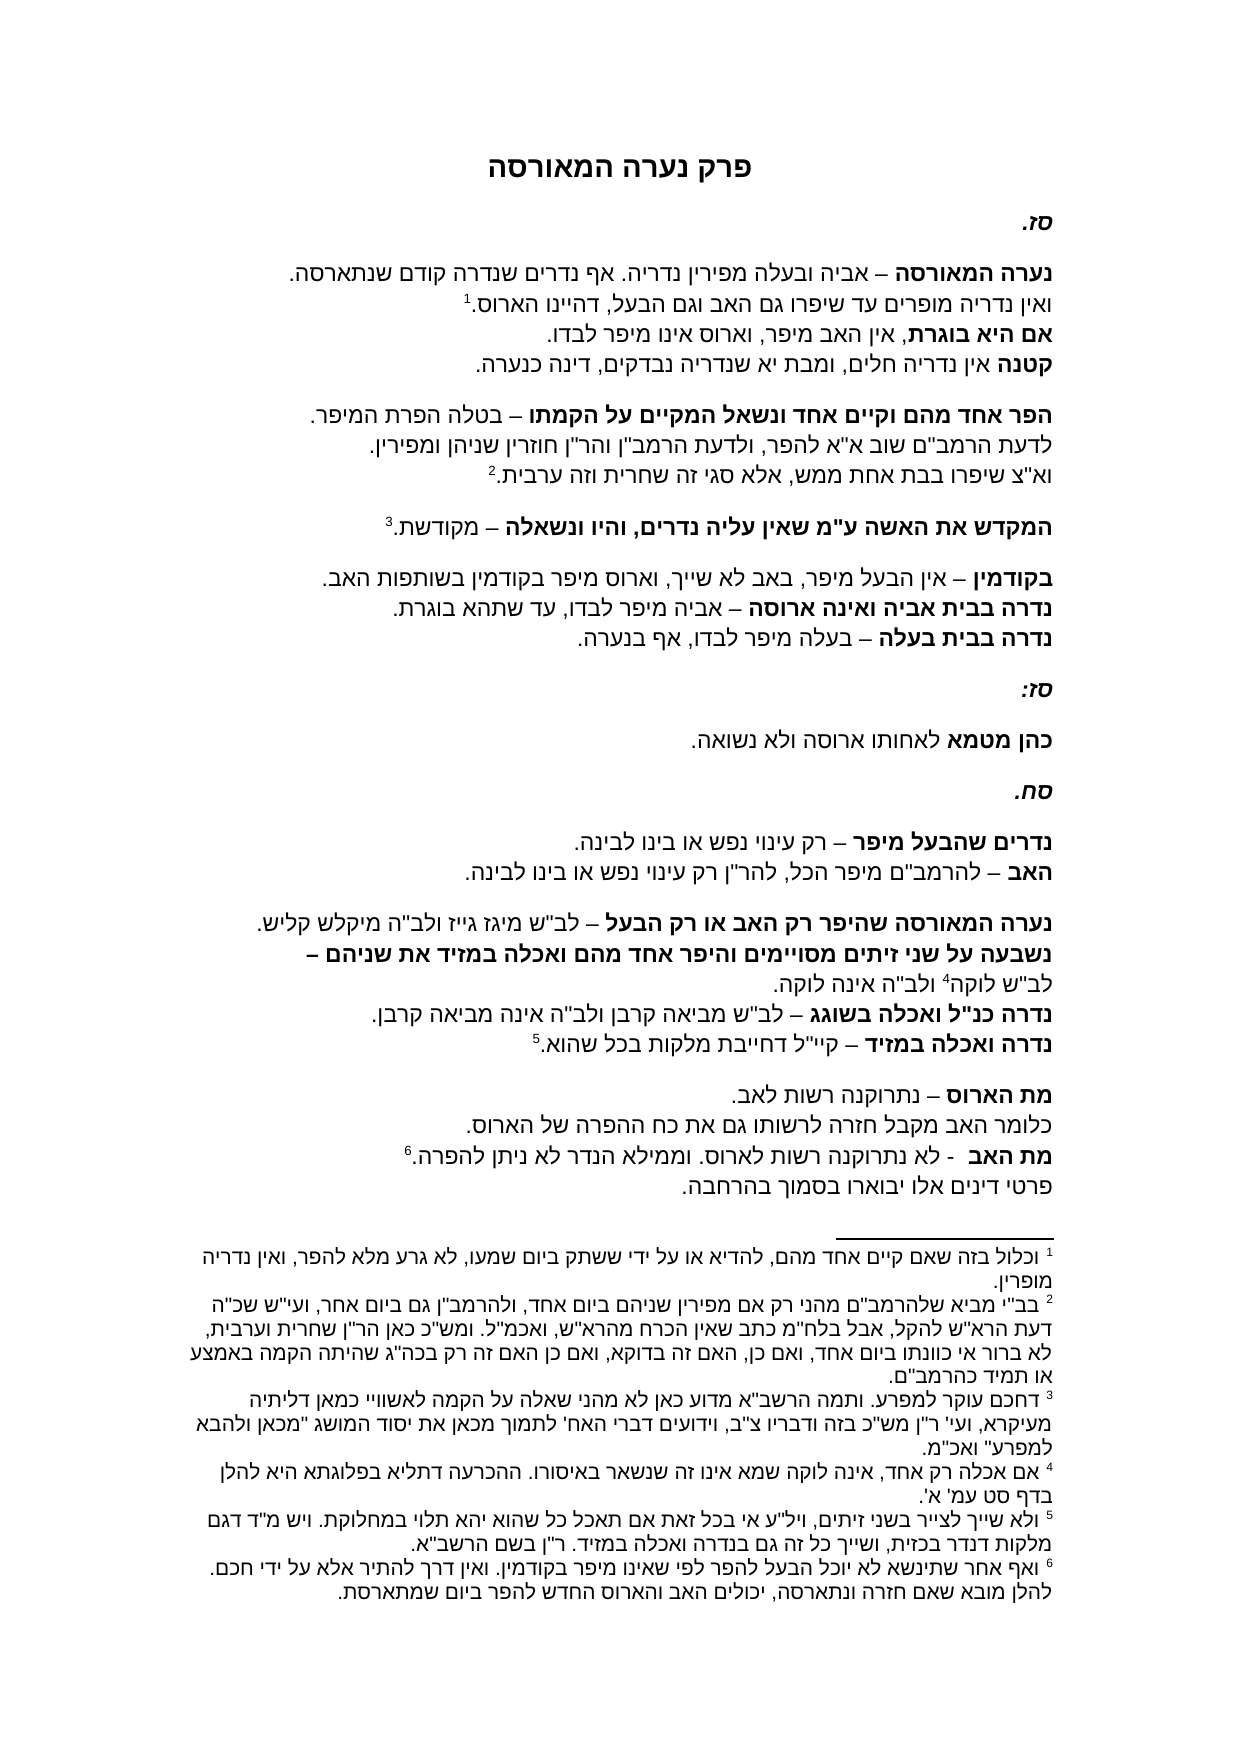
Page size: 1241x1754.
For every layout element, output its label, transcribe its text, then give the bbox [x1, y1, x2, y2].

text הפר אחד מהם וקיים אחד ונשאל המקיים על הקמתו – בטלה הפרת המיפר. לדעת הרמב"ם שוב א"א להפר, ולדעת הרמב"ן והר"ן חוזרין שניהן ומפירין. וא"צ שיפרו בבת אחת ממש, אלא סגי זה שחרית וזה ערבית. [187, 402, 1053, 489]
text מת הארוס – נתרוקנה רשות לאב. כלומר האב מקבל חזרה לרשותו גם את כח ההפרה של הארוס. מת האב - לא נתרוקנה רשות לארוס. וממילא הנדר לא ניתן להפרה. פרטי דינים אלו יבוארו בסמוך בהרחבה. [187, 1082, 1053, 1199]
text נערה המאורסה – אביה ובעלה מפירין נדריה. אף נדרים שנדרה קודם שנתארסה. ואין נדריה מופרים עד שיפרו גם האב וגם הבעל, דהיינו הארוס. אם היא בוגרת, אין האב מיפר, וארוס אינו מיפר לבדו. קטנה אין נדריה חלים, ומבת יא שנדריה נבדקים, דינה כנערה. [187, 260, 1053, 377]
text המקדש את האשה ע"מ שאין עליה נדרים, והיו ונשאלה – מקודשת. [187, 513, 1053, 540]
text כהן מטמא לאחותו ארוסה ולא נשואה. [187, 727, 1053, 753]
text בקודמין – אין הבעל מיפר, באב לא שייך, וארוס מיפר בקודמין בשותפות האב. נדרה בבית אביה ואינה ארוסה – אביה מיפר לבדו, עד שתהא בוגרת. נדרה בבית בעלה – בעלה מיפר לבדו, אף בנערה. [187, 564, 1053, 651]
text פרק נערה המאורסה [187, 150, 1053, 183]
text נדרים שהבעל מיפר – רק עינוי נפש או בינו לבינה. האב – להרמב"ם מיפר הכל, להר"ן רק עינוי נפש או בינו לבינה. [187, 829, 1053, 886]
text סח. [187, 778, 1053, 804]
text נערה המאורסה שהיפר רק האב או רק הבעל – לב"ש מיגז גייז ולב"ה מיקלש קליש. נשבעה על שני זיתים מסויימים והיפר אחד מהם ואכלה במזיד את שניהם – לב"ש לוקה ולב"ה אינה לוקה. נדרה כנ"ל ואכלה בשוגג – לב"ש מביאה קרבן ולב"ה אינה מביאה קרבן. נדרה ואכלה במזיד – קיי"ל דחייבת מלקות בכל שהוא. [187, 910, 1053, 1058]
text סז. [187, 209, 1053, 236]
text סז: [187, 676, 1053, 702]
